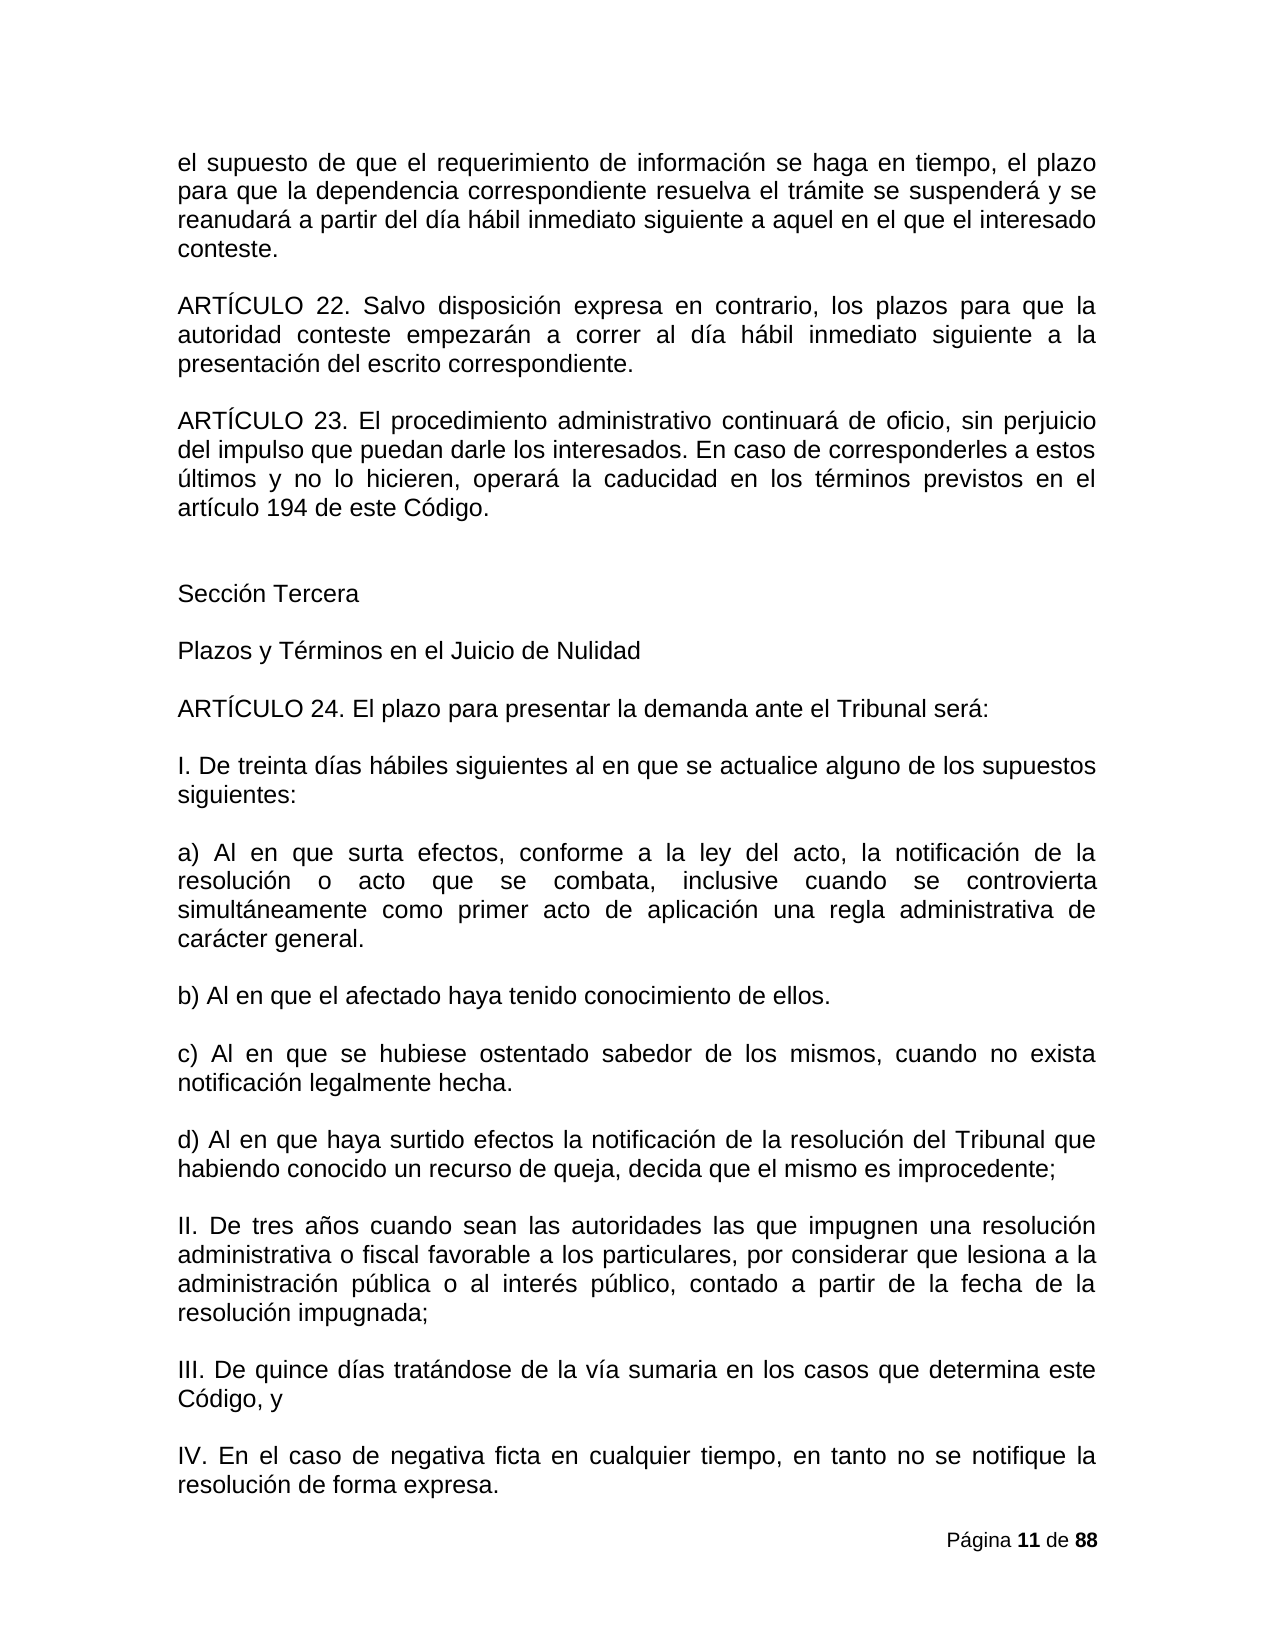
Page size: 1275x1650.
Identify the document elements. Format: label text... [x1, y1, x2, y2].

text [177, 148, 1098, 263]
text d) Al en que haya surtido efectos la notificación de la resolución del Tribunal que habiendo conocido un recurso de queja, decida que el mismo es improcedente; [177, 1125, 1098, 1183]
text c) Al en que se hubiese ostentado sabedor de los mismos, cuando no exista notificación legalmente hecha. [177, 1039, 1098, 1096]
text a) Al en que surta efectos, conforme a la ley del acto, la notificación de la resolución o acto que se combata, inclusive cuando se controvierta simultáneamente como primer acto de aplicación una regla administrativa de carácter general. [177, 838, 1098, 953]
text II. De tres años cuando sean las autoridades las que impugnen una resolución administrativa o fiscal favorable a los particulares, por considerar que lesiona a la administración pública o al interés público, contado a partir de la fecha de la resolución impugnada; [177, 1211, 1098, 1326]
text ARTÍCULO 24. El plazo para presentar la demanda ante el Tribunal será: [177, 694, 1098, 723]
text ARTÍCULO 22. Salvo disposición expresa en contrario, los plazos para que la autoridad conteste empezarán a correr al día hábil inmediato siguiente a la presentación del escrito correspondiente. [177, 291, 1098, 378]
text III. De quince días tratándose de la vía sumaria en los casos que determina este Código, y [177, 1355, 1098, 1413]
text I. De treinta días hábiles siguientes al en que se actualice alguno de los supuestos siguientes: [177, 751, 1098, 809]
text Sección Tercera [177, 579, 1098, 608]
text Plazos y Términos en el Juicio de Nulidad [177, 636, 1098, 665]
text IV. En el caso de negativa ficta en cualquier tiempo, en tanto no se notifique la resolución de forma expresa. [177, 1441, 1098, 1499]
text ARTÍCULO 23. El procedimiento administrativo continuará de oficio, sin perjuicio del impulso que puedan darle los interesados. En caso de corresponderles a estos últimos y no lo hicieren, operará la caducidad en los términos previstos en el artículo 194 de este Código. [177, 406, 1098, 521]
text b) Al en que el afectado haya tenido conocimiento de ellos. [177, 981, 1098, 1010]
